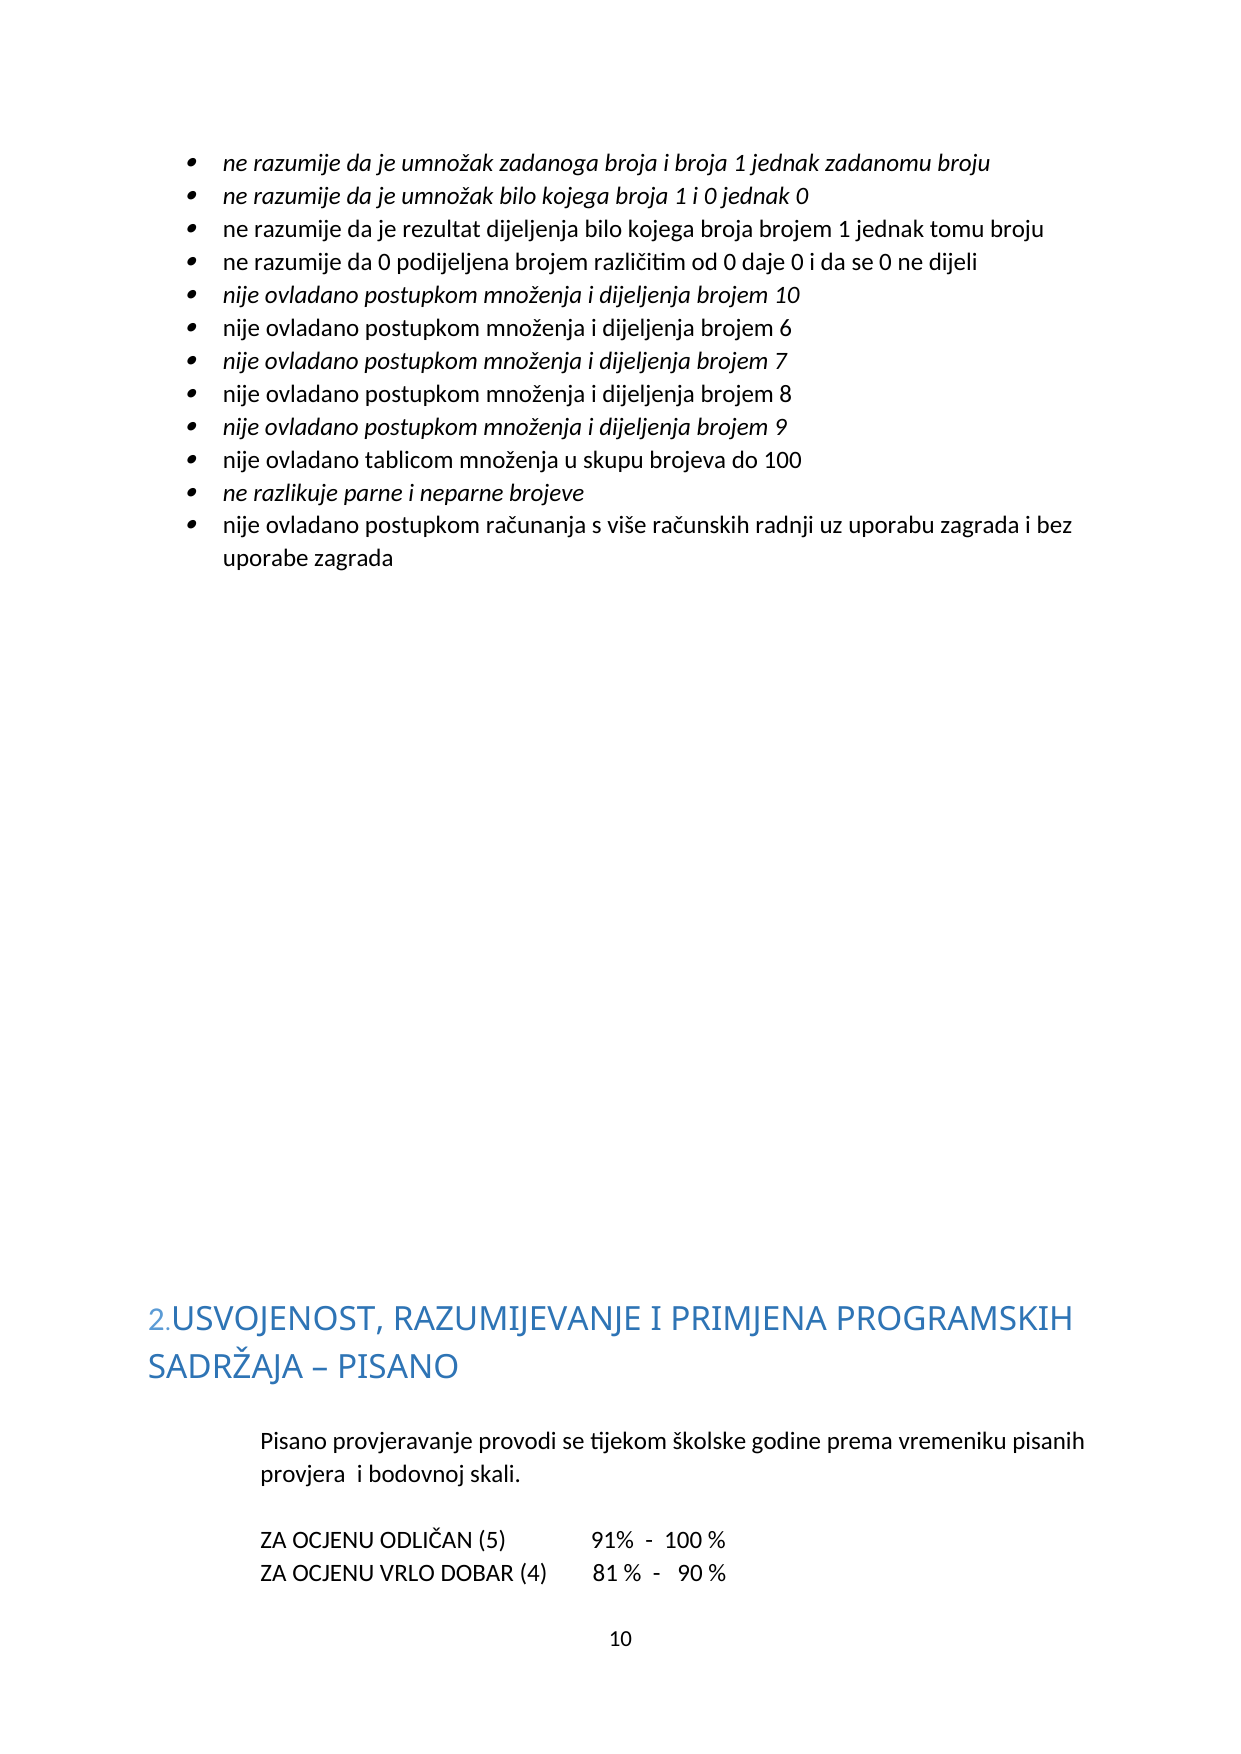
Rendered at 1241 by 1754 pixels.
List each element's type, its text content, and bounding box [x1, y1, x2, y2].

list ne razumije da je umnožak bilo kojega broja 1 i 0 jednak 0 [185, 181, 1093, 211]
list ZA OCJENU VRLO DOBAR (4) 81 % - 90 % [260, 1557, 1093, 1587]
list ne razumije da je umnožak zadanoga broja i broja 1 jednak zadanomu broju [185, 148, 1093, 178]
list nije ovladano postupkom množenja i dijeljenja brojem 7 [185, 345, 1093, 376]
list ZA OCJENU ODLIČAN (5) 91% - 100 % [260, 1524, 1093, 1554]
subtitle 2.USVOJENOST, RAZUMIJEVANJE I PRIMJENA PROGRAMSKIH SADRŽAJA – PISANO [148, 1294, 1093, 1389]
list nije ovladano postupkom množenja i dijeljenja brojem 8 [185, 378, 1093, 408]
list ne razumije da 0 podijeljena brojem različitim od 0 daje 0 i da se 0 ne dijeli [185, 246, 1093, 277]
list ne razlikuje parne i neparne brojeve [185, 477, 1093, 507]
list nije ovladano postupkom množenja i dijeljenja brojem 10 [185, 279, 1093, 310]
list nije ovladano tablicom množenja u skupu brojeva do 100 [185, 444, 1093, 474]
list ne razumije da je rezultat dijeljenja bilo kojega broja brojem 1 jednak tomu broju [185, 213, 1093, 244]
list nije ovladano postupkom računanja s više računskih radnji uz uporabu zagrada i bez uporabe zagrada [185, 510, 1093, 573]
list Pisano provjeravanje provodi se tijekom školske godine prema vremeniku pisanih provjera i bodovnoj skali. [260, 1425, 1093, 1488]
list nije ovladano postupkom množenja i dijeljenja brojem 6 [185, 312, 1093, 343]
list nije ovladano postupkom množenja i dijeljenja brojem 9 [185, 411, 1093, 441]
